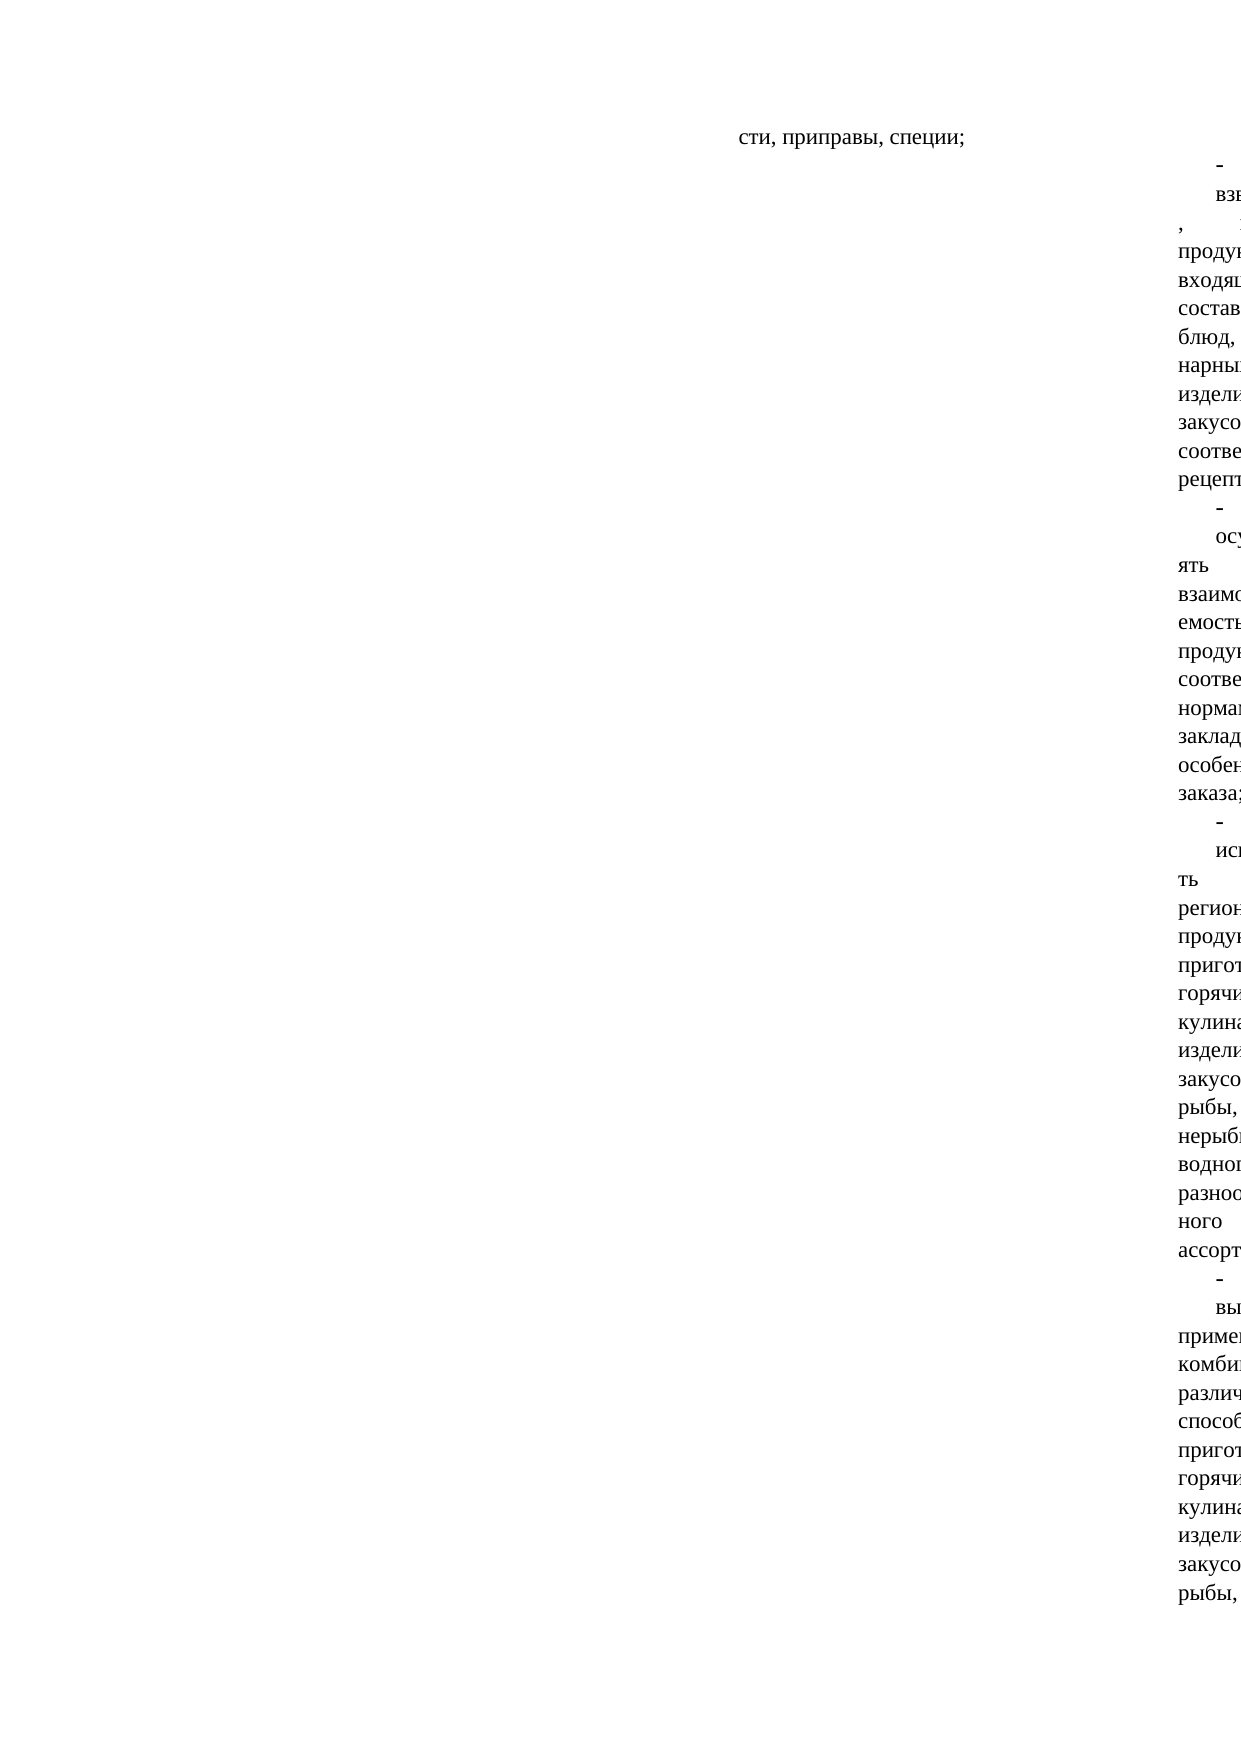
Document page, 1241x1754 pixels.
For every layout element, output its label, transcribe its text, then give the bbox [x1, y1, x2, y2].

list осуществлять взаимозаменяемость продуктов в соответствии с нормами закладки, особенностями заказа; [1178, 493, 1240, 807]
text сти, приправы, специи; [738, 122, 1180, 150]
list использовать региональные продукты для приготовления горячих блюд кулинарных изделий, закусок из рыбы, нерыбного водного сырья разнообразного ассортимента [1178, 807, 1240, 1263]
list взвешивать, измерять продукты, входящие в состав горячих блюд, кулинарных изделий, закусок в соответствии с рецептурой; [1178, 150, 1240, 493]
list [1178, 1263, 1240, 1606]
